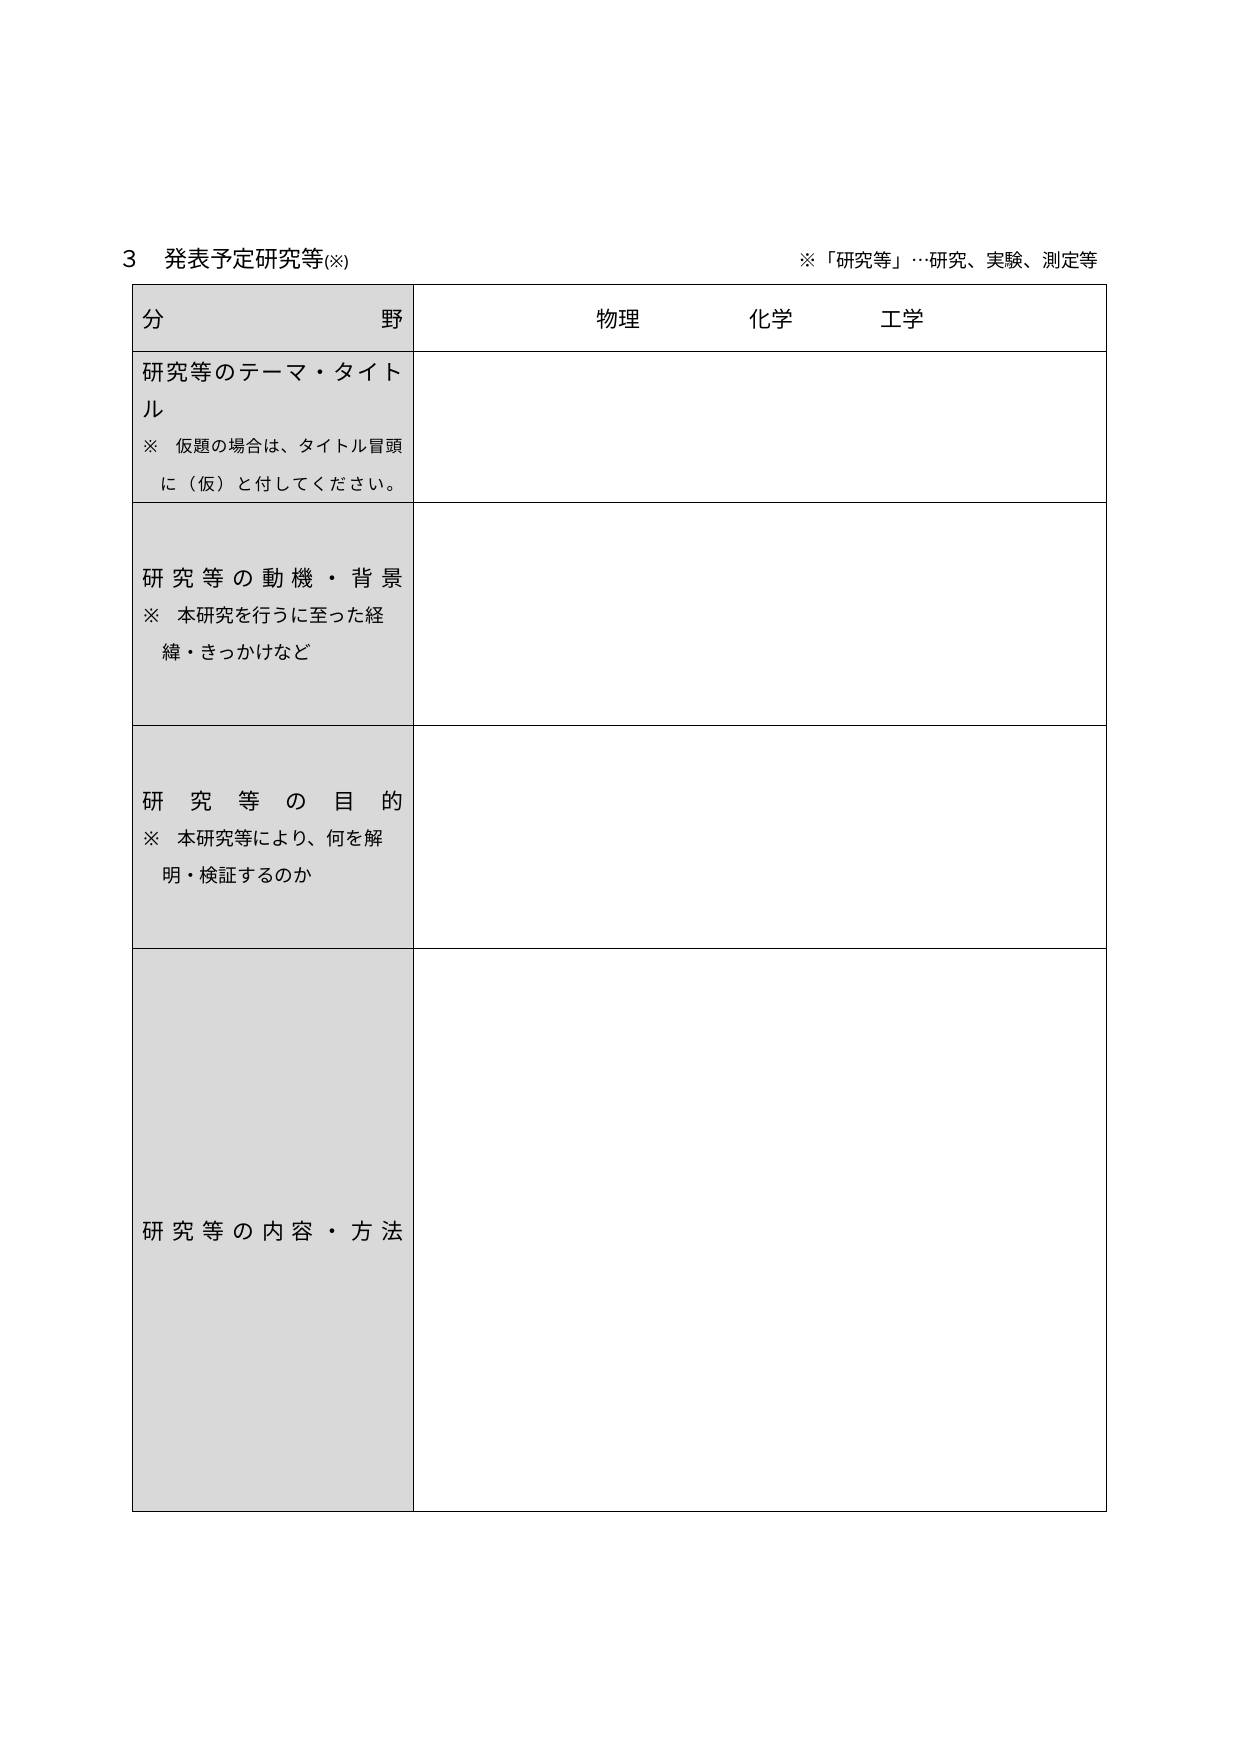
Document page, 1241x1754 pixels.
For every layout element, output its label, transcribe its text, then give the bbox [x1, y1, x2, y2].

text ３ 発表予定研究等(※) ※「研究等」…研究、実験、測定等 [118, 239, 1107, 276]
table_cell [414, 352, 1106, 502]
table_cell 研究等の内容・方法 [133, 949, 413, 1511]
table_cell 研究等の目的 ※ 本研究等により、何を解明・検証するのか [133, 726, 413, 948]
table_cell 研究等のテーマ・タイトル ※ 仮題の場合は、タイトル冒頭に（仮）と付してください。 [133, 352, 413, 502]
table_header 物理 化学 工学 [414, 285, 1106, 351]
table_cell [414, 949, 1106, 1511]
table_cell [414, 503, 1106, 725]
table_header 分野 [133, 285, 413, 351]
table_cell 研究等の動機・背景 ※ 本研究を行うに至った経緯・きっかけなど [133, 503, 413, 725]
table_cell [414, 726, 1106, 948]
